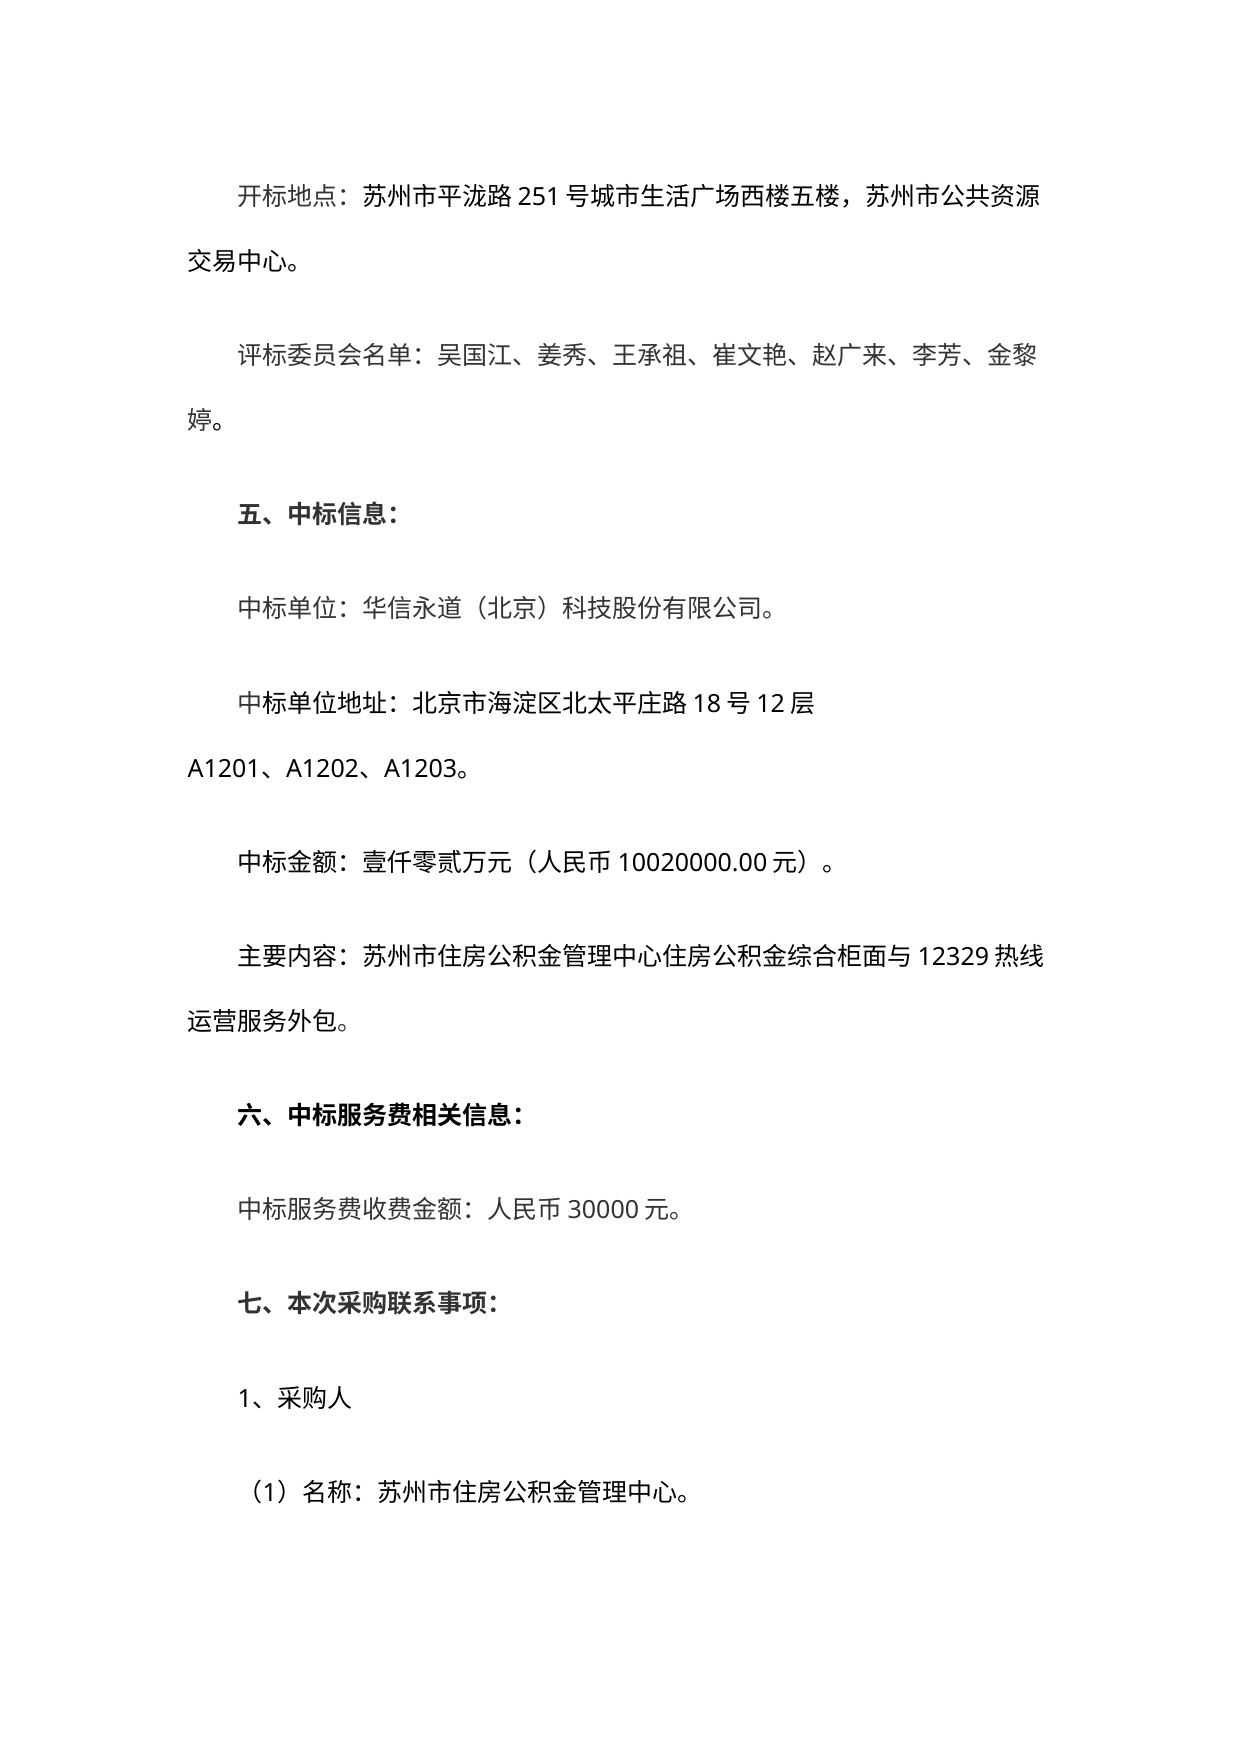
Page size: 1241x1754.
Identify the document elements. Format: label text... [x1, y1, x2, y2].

text 开标地点：苏州市平泷路251号城市生活广场西楼五楼，苏州市公共资源交易中心。 [187, 162, 1053, 292]
text 中标金额：壹仟零贰万元（人民币10020000.00元）。 [187, 828, 1053, 893]
text 六、中标服务费相关信息： [187, 1081, 1053, 1146]
text 七、本次采购联系事项： [187, 1269, 1053, 1334]
text 五、中标信息： [187, 480, 1053, 545]
text 主要内容：苏州市住房公积金管理中心住房公积金综合柜面与12329热线运营服务外包。 [187, 922, 1053, 1052]
text （1）名称：苏州市住房公积金管理中心。 [187, 1458, 1053, 1523]
text 中标服务费收费金额：人民币30000元。 [187, 1175, 1053, 1240]
text 1、采购人 [187, 1364, 1053, 1429]
text 中标单位地址：北京市海淀区北太平庄路18号12层A1201、A1202、A1203。 [187, 669, 1053, 799]
text 中标单位：华信永道（北京）科技股份有限公司。 [187, 574, 1053, 639]
text 评标委员会名单：吴国江、姜秀、王承祖、崔文艳、赵广来、李芳、金黎婷。 [187, 321, 1053, 451]
